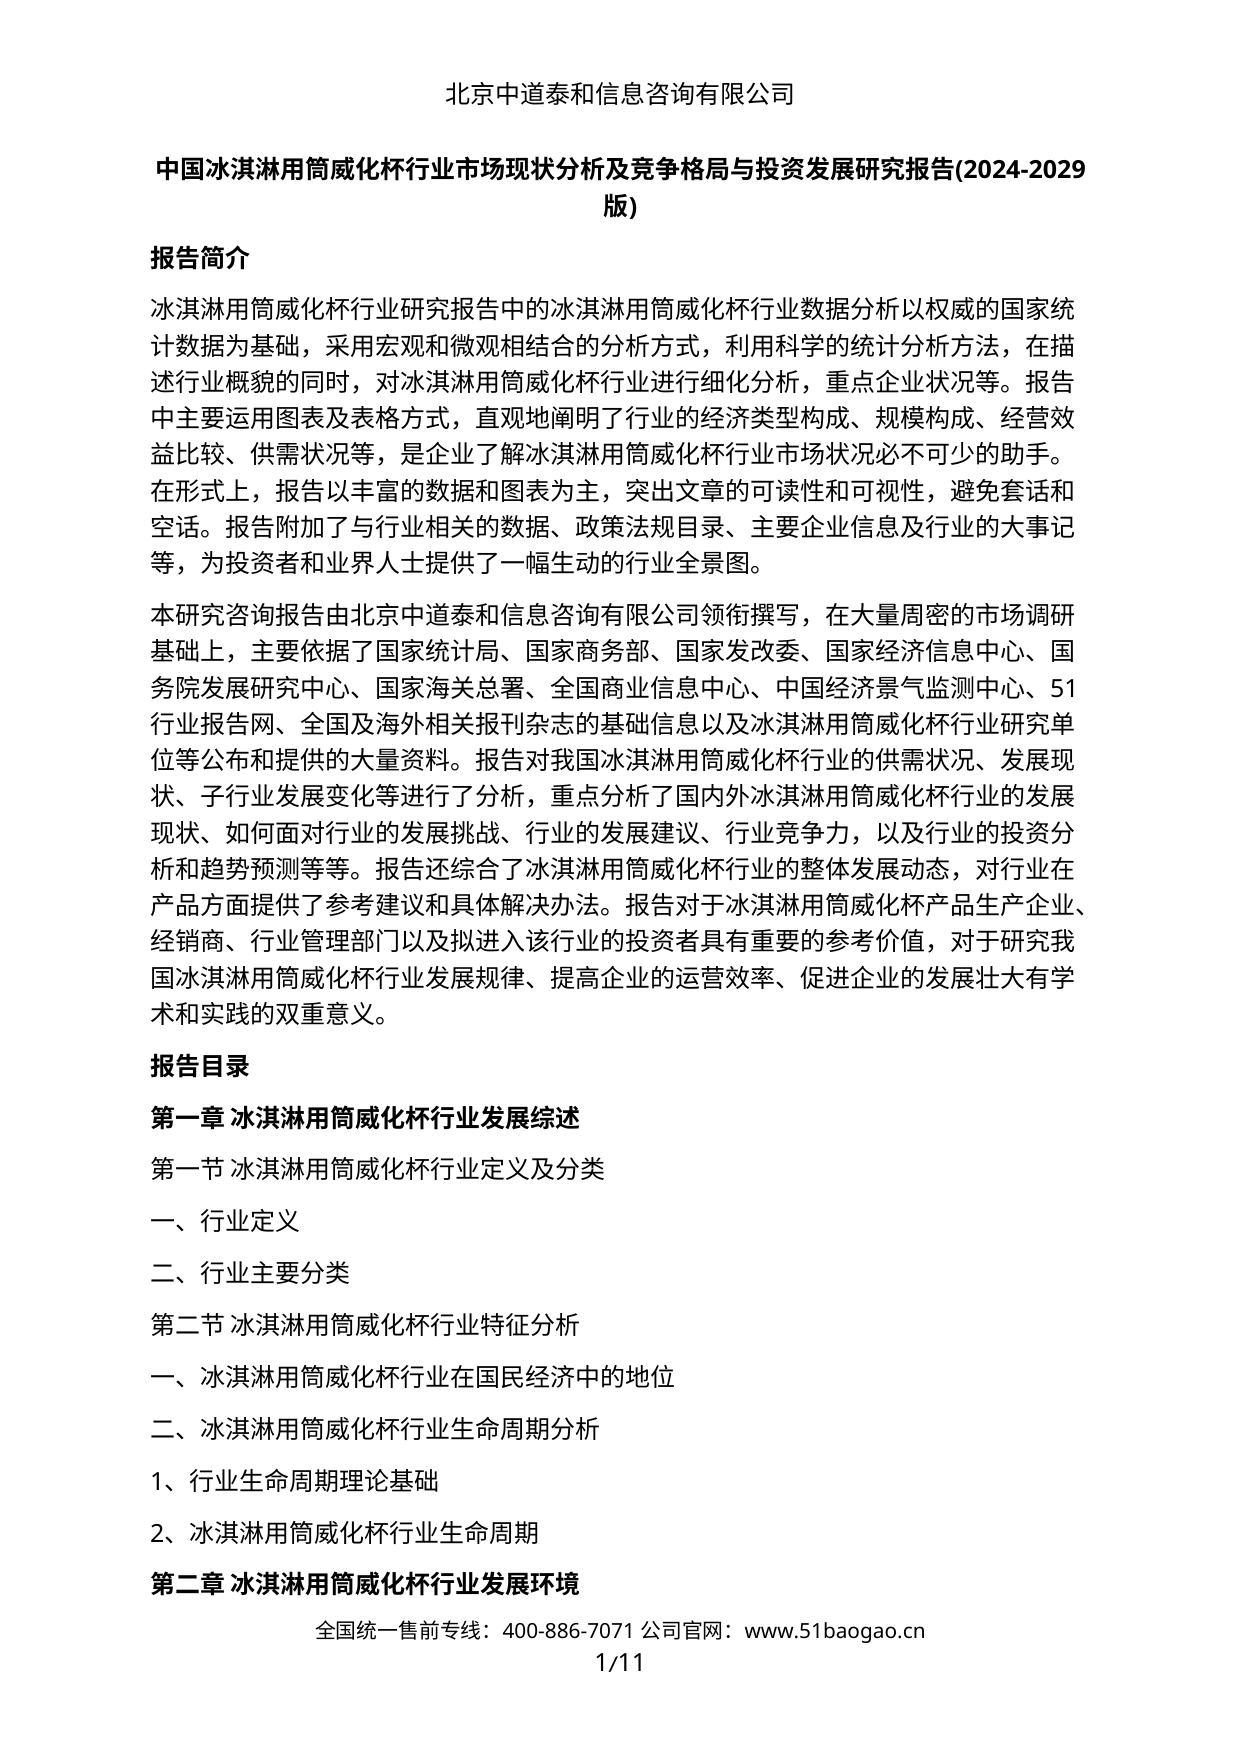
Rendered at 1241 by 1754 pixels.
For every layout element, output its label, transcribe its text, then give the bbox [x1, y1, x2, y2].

text 二、冰淇淋用筒威化杯行业生命周期分析 [150, 1409, 1090, 1446]
text 第二节 冰淇淋用筒威化杯行业特征分析 [150, 1306, 1090, 1342]
text 报告简介 [150, 238, 1090, 274]
text 一、行业定义 [150, 1202, 1090, 1238]
text 报告目录 [150, 1046, 1090, 1082]
text 第一章 冰淇淋用筒威化杯行业发展综述 [150, 1098, 1090, 1134]
text 冰淇淋用筒威化杯行业研究报告中的冰淇淋用筒威化杯行业数据分析以权威的国家统计数据为基础，采用宏观和微观相结合的分析方式，利用科学的统计分析方法，在描述行业概貌的同时，对冰淇淋用筒威化杯行业进行细化分析，重点企业状况等。报告中主要运用图表及表格方式，直观地阐明了行业的经济类型构成、规模构成、经营效益比较、供需状况等，是企业了解冰淇淋用筒威化杯行业市场状况必不可少的助手。在形式上，报告以丰富的数据和图表为主，突出文章的可读性和可视性，避免套话和空话。报告附加了与行业相关的数据、政策法规目录、主要企业信息及行业的大事记等，为投资者和业界人士提供了一幅生动的行业全景图。 [150, 290, 1090, 580]
text 第一节 冰淇淋用筒威化杯行业定义及分类 [150, 1150, 1090, 1186]
text 中国冰淇淋用筒威化杯行业市场现状分析及竞争格局与投资发展研究报告(2024-2029版) [150, 150, 1090, 222]
text 第二章 冰淇淋用筒威化杯行业发展环境 [150, 1565, 1090, 1601]
text 二、行业主要分类 [150, 1254, 1090, 1290]
text 1、行业生命周期理论基础 [150, 1461, 1090, 1497]
text 2、冰淇淋用筒威化杯行业生命周期 [150, 1513, 1090, 1549]
text 一、冰淇淋用筒威化杯行业在国民经济中的地位 [150, 1357, 1090, 1394]
text 本研究咨询报告由北京中道泰和信息咨询有限公司领衔撰写，在大量周密的市场调研基础上，主要依据了国家统计局、国家商务部、国家发改委、国家经济信息中心、国务院发展研究中心、国家海关总署、全国商业信息中心、中国经济景气监测中心、51行业报告网、全国及海外相关报刊杂志的基础信息以及冰淇淋用筒威化杯行业研究单位等公布和提供的大量资料。报告对我国冰淇淋用筒威化杯行业的供需状况、发展现状、子行业发展变化等进行了分析，重点分析了国内外冰淇淋用筒威化杯行业的发展现状、如何面对行业的发展挑战、行业的发展建议、行业竞争力，以及行业的投资分析和趋势预测等等。报告还综合了冰淇淋用筒威化杯行业的整体发展动态，对行业在产品方面提供了参考建议和具体解决办法。报告对于冰淇淋用筒威化杯产品生产企业、经销商、行业管理部门以及拟进入该行业的投资者具有重要的参考价值，对于研究我国冰淇淋用筒威化杯行业发展规律、提高企业的运营效率、促进企业的发展壮大有学术和实践的双重意义。 [150, 596, 1090, 1031]
